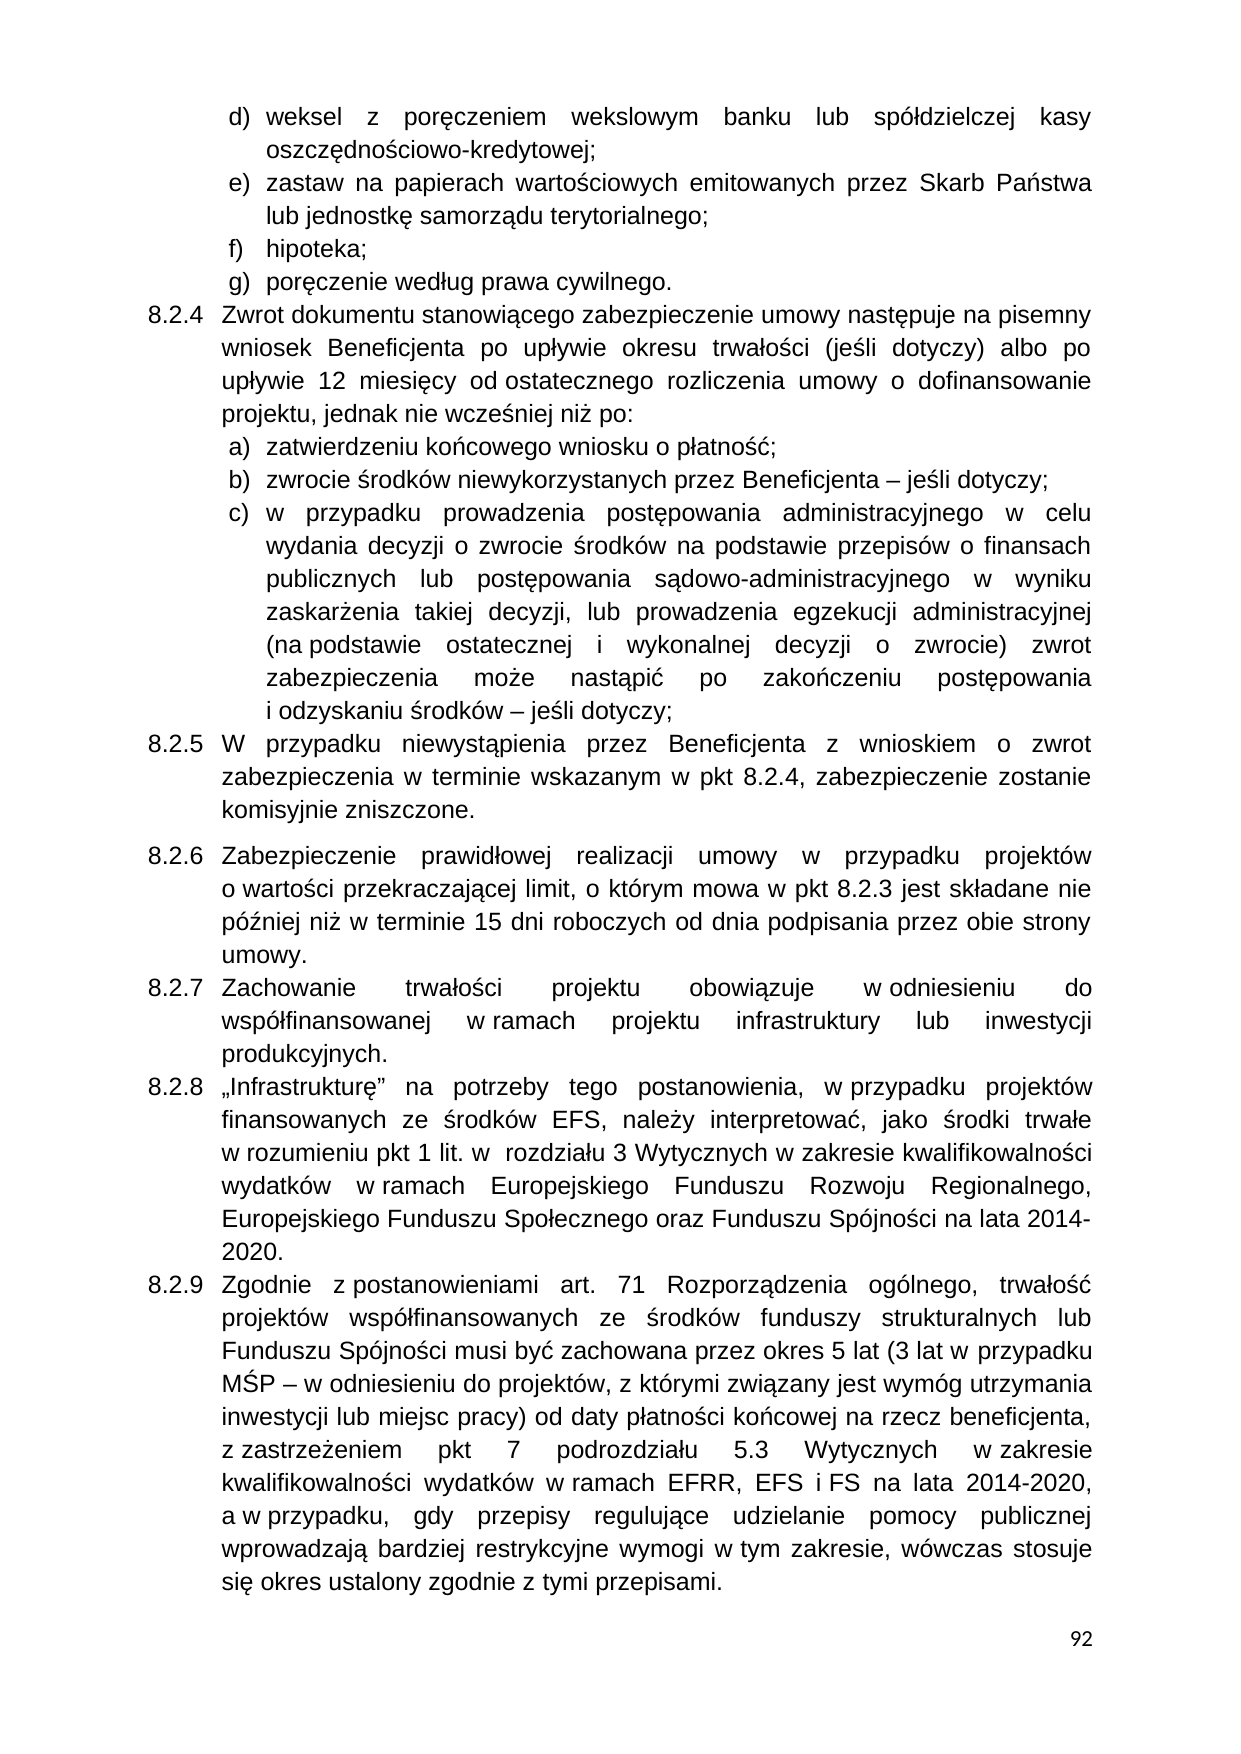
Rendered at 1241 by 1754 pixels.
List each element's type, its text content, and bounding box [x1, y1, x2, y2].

list Zachowanie trwałości projektu obowiązuje w odniesieniu do współfinansowanej w ramach projektu infrastruktury lub inwestycji produkcyjnych. [148, 973, 1093, 1068]
list hipoteka; [228, 234, 1093, 263]
list „Infrastrukturę” na potrzeby tego postanowienia, w przypadku projektów finansowanych ze środków EFS, należy interpretować, jako środki trwałe w rozumieniu pkt 1 lit. w rozdziału 3 Wytycznych w zakresie kwalifikowalności wydatków w ramach Europejskiego Funduszu Rozwoju Regionalnego, Europejskiego Funduszu Społecznego oraz Funduszu Spójności na lata 2014-2020. [148, 1072, 1093, 1266]
list zwrocie środków niewykorzystanych przez Beneficjenta – jeśli dotyczy; [228, 465, 1093, 494]
list poręczenie według prawa cywilnego. [228, 267, 1093, 296]
list Zwrot dokumentu stanowiącego zabezpieczenie umowy następuje na pisemny wniosek Beneficjenta po upływie okresu trwałości (jeśli dotyczy) albo po upływie 12 miesięcy od ostatecznego rozliczenia umowy o dofinansowanie projektu, jednak nie wcześniej niż po: [148, 300, 1093, 428]
list W przypadku niewystąpienia przez Beneficjenta z wnioskiem o zwrot zabezpieczenia w terminie wskazanym w pkt 8.2.4, zabezpieczenie zostanie komisyjnie zniszczone. [148, 729, 1093, 824]
list zastaw na papierach wartościowych emitowanych przez Skarb Państwa lub jednostkę samorządu terytorialnego; [228, 168, 1093, 229]
list Zgodnie z postanowieniami art. 71 Rozporządzenia ogólnego, trwałość projektów współfinansowanych ze środków funduszy strukturalnych lub Funduszu Spójności musi być zachowana przez okres 5 lat (3 lat w przypadku MŚP – w odniesieniu do projektów, z którymi związany jest wymóg utrzymania inwestycji lub miejsc pracy) od daty płatności końcowej na rzecz beneficjenta, z zastrzeżeniem pkt 7 podrozdziału 5.3 Wytycznych w zakresie kwalifikowalności wydatków w ramach EFRR, EFS i FS na lata 2014-2020, a w przypadku, gdy przepisy regulujące udzielanie pomocy publicznej wprowadzają bardziej restrykcyjne wymogi w tym zakresie, wówczas stosuje się okres ustalony zgodnie z tymi przepisami. [148, 1270, 1093, 1596]
list weksel z poręczeniem wekslowym banku lub spółdzielczej kasy oszczędnościowo-kredytowej; [228, 102, 1093, 163]
list zatwierdzeniu końcowego wniosku o płatność; [228, 432, 1093, 461]
list Zabezpieczenie prawidłowej realizacji umowy w przypadku projektów o wartości przekraczającej limit, o którym mowa w pkt 8.2.3 jest składane nie później niż w terminie 15 dni roboczych od dnia podpisania przez obie strony umowy. [148, 841, 1093, 968]
list w przypadku prowadzenia postępowania administracyjnego w celu wydania decyzji o zwrocie środków na podstawie przepisów o finansach publicznych lub postępowania sądowo-administracyjnego w wyniku zaskarżenia takiej decyzji, lub prowadzenia egzekucji administracyjnej (na podstawie ostatecznej i wykonalnej decyzji o zwrocie) zwrot zabezpieczenia może nastąpić po zakończeniu postępowania i odzyskaniu środków – jeśli dotyczy; [228, 498, 1093, 725]
